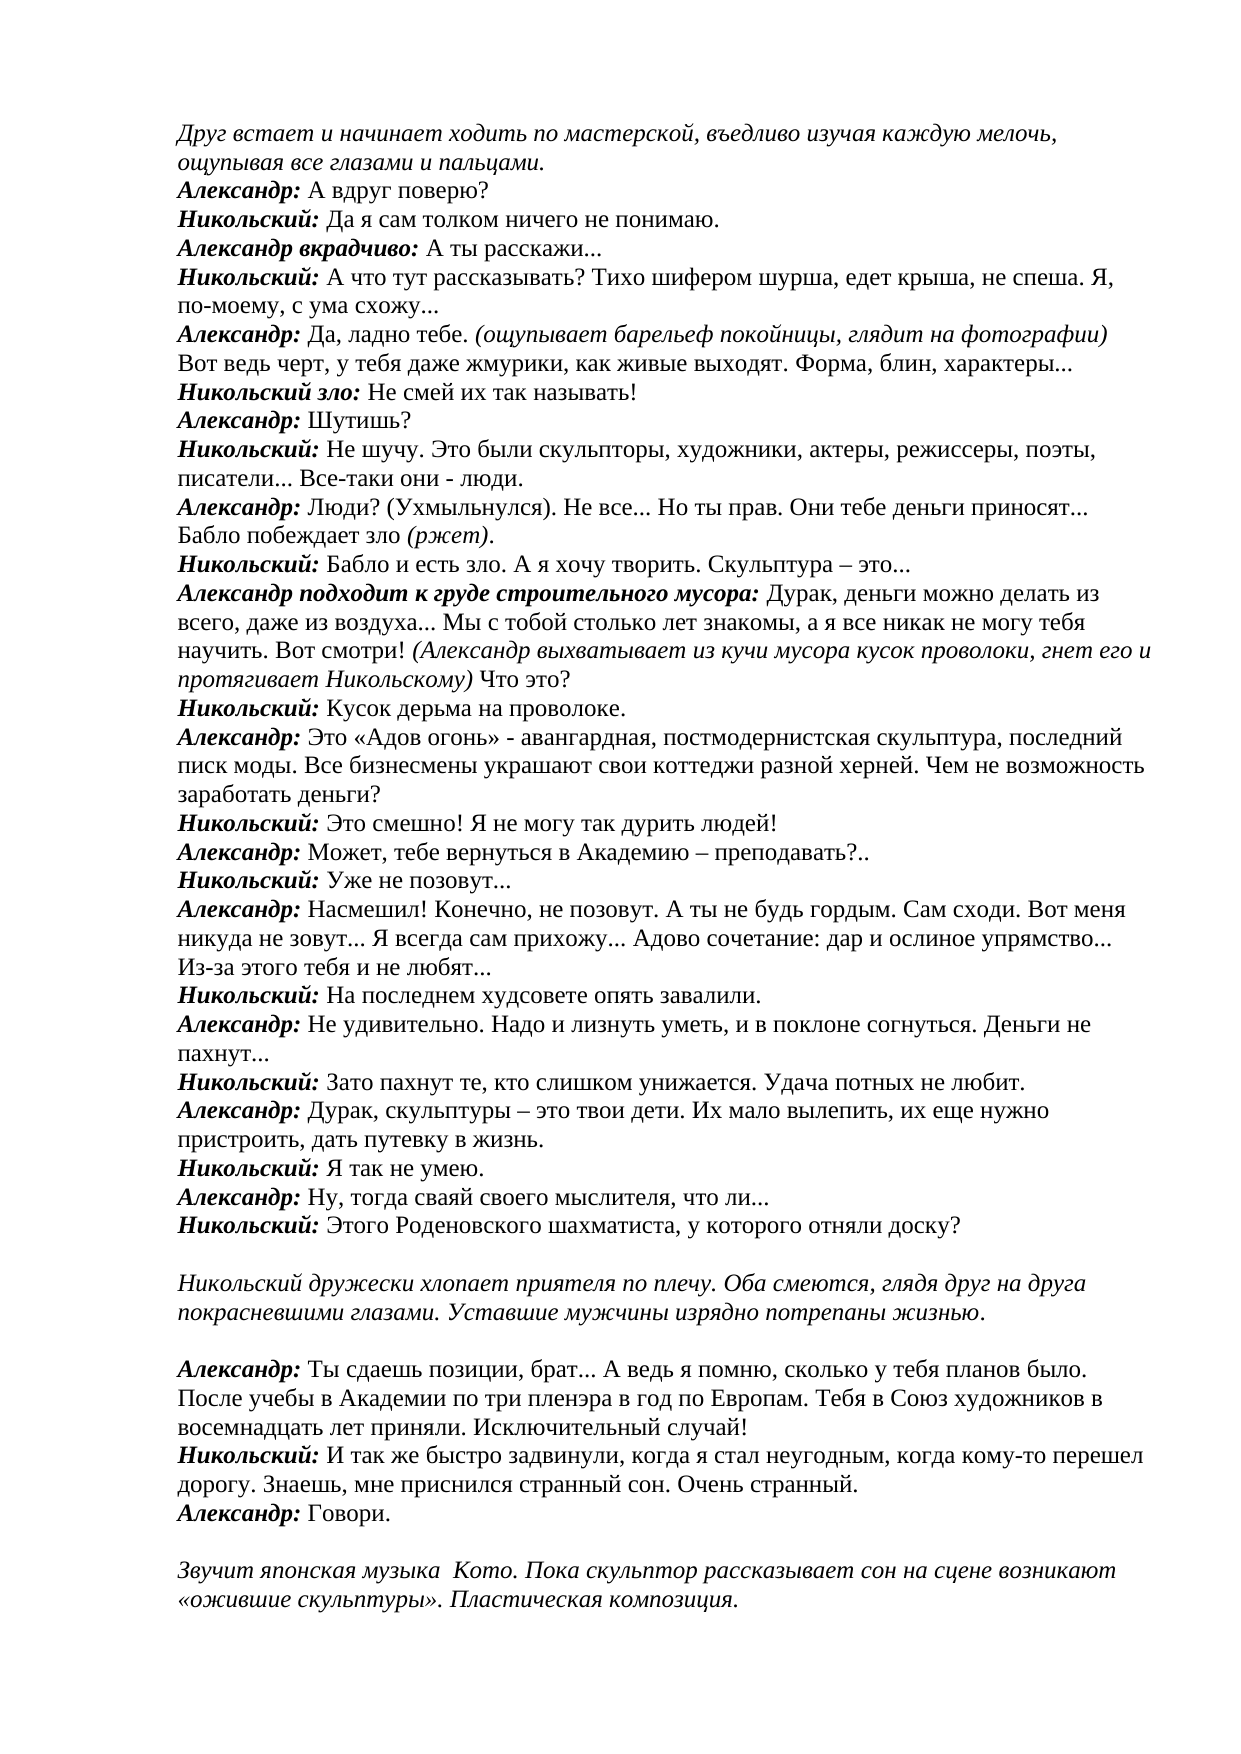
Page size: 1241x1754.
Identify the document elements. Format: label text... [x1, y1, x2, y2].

text Никольский: Бабло и есть зло. А я хочу творить. Скульптура – это... [177, 549, 1152, 578]
text Александр: Да, ладно тебе. (ощупывает барельеф покойницы, глядит на фотографии) Вот ведь черт, у тебя даже жмурики, как живые выходят. Форма, блин, характеры... [177, 319, 1152, 377]
text Никольский: Кусок дерьма на проволоке. [177, 693, 1152, 722]
text Никольский: На последнем худсовете опять завалили. [177, 981, 1152, 1009]
text Никольский: Я так не умею. [177, 1153, 1152, 1182]
text Никольский: Зато пахнут те, кто слишком унижается. Удача потных не любит. [177, 1067, 1152, 1096]
text Никольский зло: Не смей их так называть! [177, 377, 1152, 406]
text Никольский: И так же быстро задвинули, когда я стал неугодным, когда кому-то перешел дорогу. Знаешь, мне приснился странный сон. Очень странный. [177, 1441, 1152, 1498]
text Александр: Может, тебе вернуться в Академию – преподавать?.. [177, 837, 1152, 866]
text Друг встает и начинает ходить по мастерской, въедливо изучая каждую мелочь, ощупывая все глазами и пальцами. [177, 118, 1152, 176]
text Никольский: А что тут рассказывать? Тихо шифером шурша, едет крыша, не спеша. Я, по-моему, с ума схожу... [177, 262, 1152, 319]
text Александр: А вдруг поверю? [177, 176, 1152, 204]
text Александр: Говори. [177, 1498, 1152, 1527]
text Александр: Это «Адов огонь» - авангардная, постмодернистская скульптура, последний писк моды. Все бизнесмены украшают свои коттеджи разной херней. Чем не возможность заработать деньги? [177, 722, 1152, 808]
text Александр: Не удивительно. Надо и лизнуть уметь, и в поклоне согнуться. Деньги не пахнут... [177, 1009, 1152, 1067]
text Никольский: Уже не позовут... [177, 866, 1152, 894]
text Звучит японская музыка Кото. Пока скульптор рассказывает сон на сцене возникают «ожившие скульптуры». Пластическая композиция. [177, 1556, 1152, 1613]
text Александр вкрадчиво: А ты расскажи... [177, 233, 1152, 262]
text Александр: Шутишь? [177, 406, 1152, 434]
text Никольский: Да я сам толком ничего не понимаю. [177, 204, 1152, 233]
text Александр: Люди? (Ухмыльнулся). Не все... Но ты прав. Они тебе деньги приносят... Бабло побеждает зло (ржет). [177, 492, 1152, 549]
text Александр: Насмешил! Конечно, не позовут. А ты не будь гордым. Сам сходи. Вот меня никуда не зовут... Я всегда сам прихожу... Адово сочетание: дар и ослиное упрямство... Из-за этого тебя и не любят... [177, 894, 1152, 981]
text Никольский: Не шучу. Это были скульпторы, художники, актеры, режиссеры, поэты, писатели... Все-таки они - люди. [177, 434, 1152, 492]
text Никольский: Это смешно! Я не могу так дурить людей! [177, 808, 1152, 837]
text Никольский дружески хлопает приятеля по плечу. Оба смеются, глядя друг на друга покрасневшими глазами. Уставшие мужчины изрядно потрепаны жизнью. [177, 1268, 1152, 1326]
text Никольский: Этого Роденовского шахматиста, у которого отняли доску? [177, 1211, 1152, 1239]
text Александр: Ну, тогда сваяй своего мыслителя, что ли... [177, 1182, 1152, 1211]
text Александр: Ты сдаешь позиции, брат... А ведь я помню, сколько у тебя планов было. После учебы в Академии по три пленэра в год по Европам. Тебя в Союз художников в восемнадцать лет приняли. Исключительный случай! [177, 1354, 1152, 1441]
text Александр: Дурак, скульптуры – это твои дети. Их мало вылепить, их еще нужно пристроить, дать путевку в жизнь. [177, 1096, 1152, 1153]
text Александр подходит к груде строительного мусора: Дурак, деньги можно делать из всего, даже из воздуха... Мы с тобой столько лет знакомы, а я все никак не могу тебя научить. Вот смотри! (Александр выхватывает из кучи мусора кусок проволоки, гнет его и протягивает Никольскому) Что это? [177, 578, 1152, 693]
